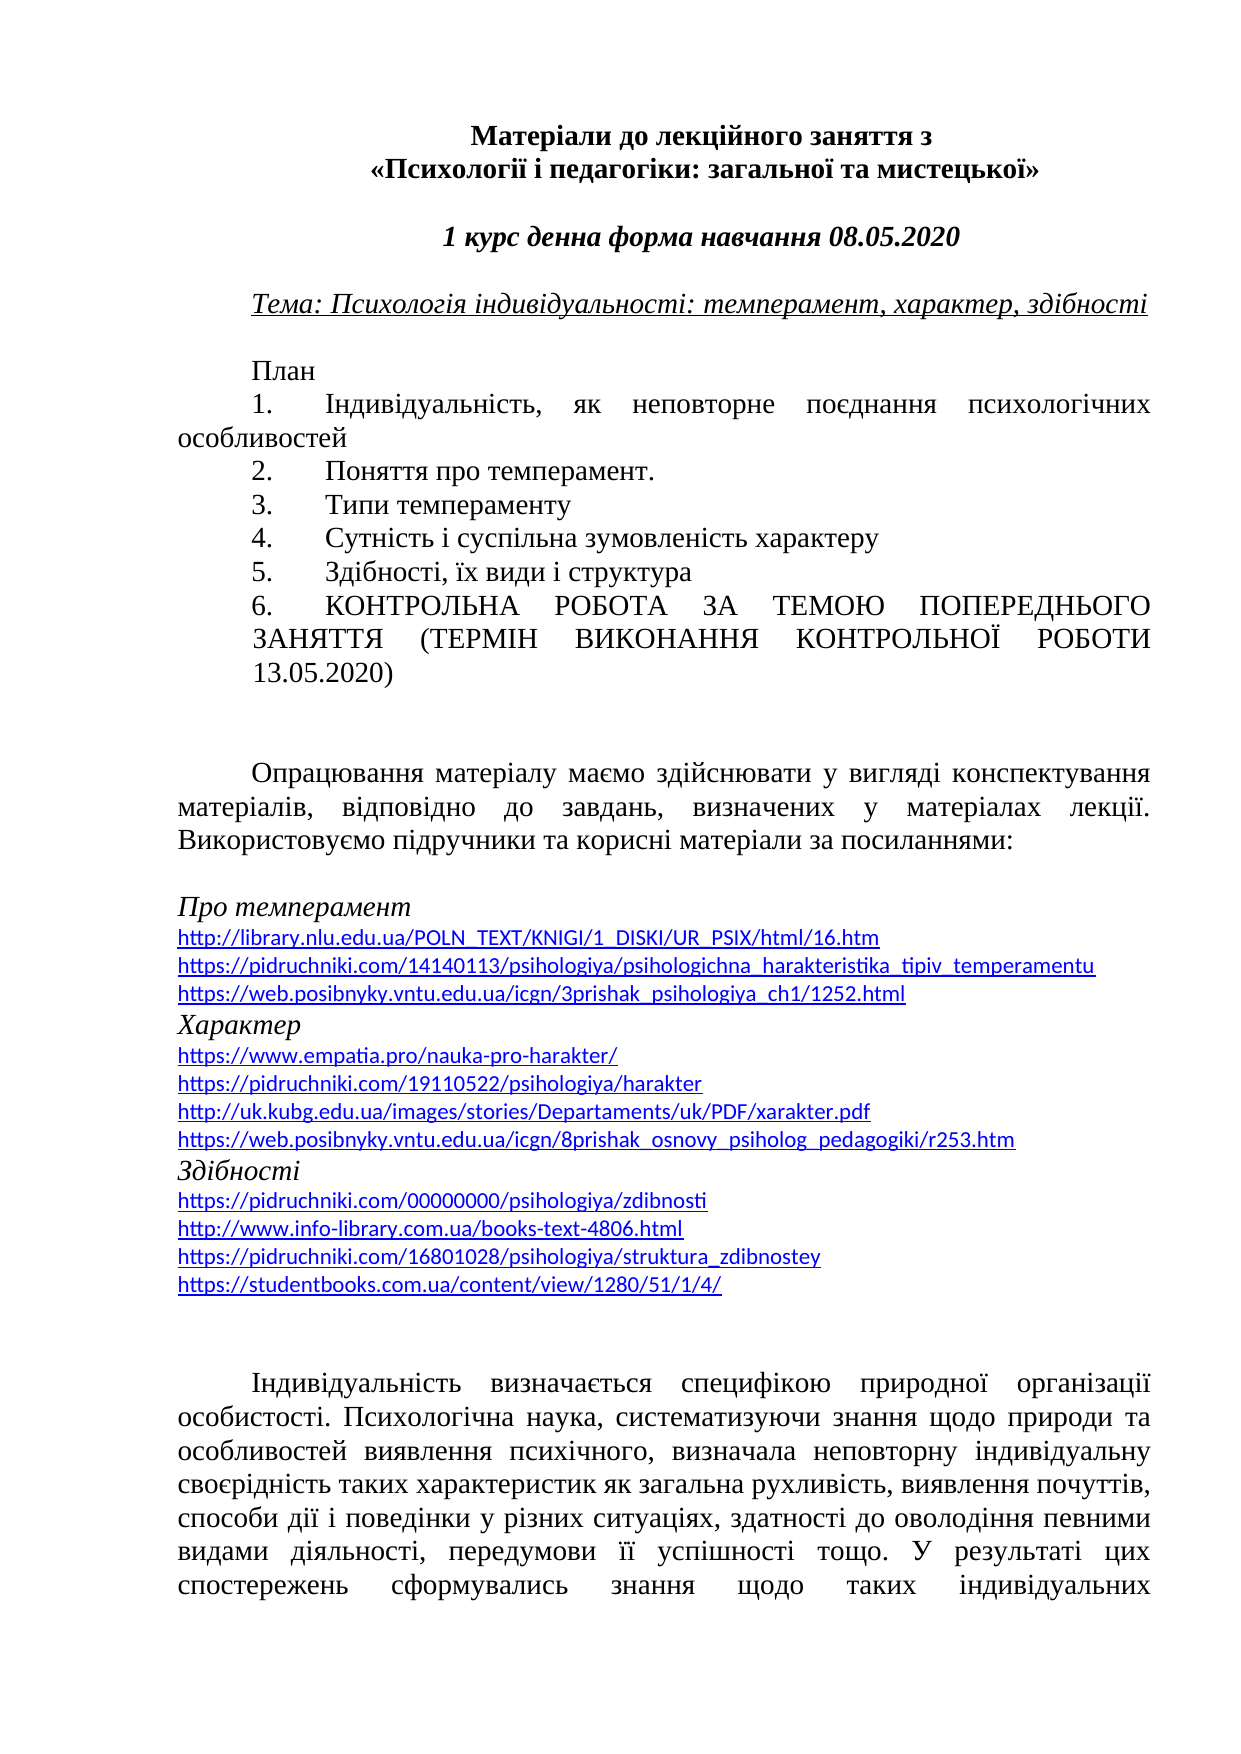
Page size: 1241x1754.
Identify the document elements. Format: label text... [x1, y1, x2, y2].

text Характер [177, 1007, 1152, 1041]
text https://pidruchniki.com/14140113/psihologiya/psihologichna_harakteristika_tipiv_temperamentu [177, 951, 1152, 979]
text Здібності [177, 1153, 1152, 1186]
list Поняття про темперамент. [177, 453, 1152, 487]
text Про темперамент [177, 889, 1152, 923]
list Сутність і суспільна зумовленість характеру [177, 521, 1152, 554]
list Здібності, їх види і структура [177, 554, 1152, 588]
text https://pidruchniki.com/00000000/psihologiya/zdibnosti [177, 1186, 1152, 1214]
list КОНТРОЛЬНА РОБОТА ЗА ТЕМОЮ ПОПЕРЕДНЬОГО ЗАНЯТТЯ (ТЕРМІН ВИКОНАННЯ КОНТРОЛЬНОЇ РОБОТИ 13.05.2020) [251, 588, 1152, 688]
text http://uk.kubg.edu.ua/images/stories/Departaments/uk/PDF/xarakter.pdf [177, 1097, 1152, 1125]
list Типи темпераменту [177, 487, 1152, 521]
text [177, 1366, 1152, 1600]
text План [177, 353, 1152, 386]
text https://web.posibnyky.vntu.edu.ua/icgn/8prishak_osnovy_psiholog_pedagogiki/r253.htm [177, 1125, 1152, 1153]
text https://pidruchniki.com/16801028/psihologiya/struktura_zdibnostey [177, 1242, 1152, 1270]
text Матеріали до лекційного заняття з [177, 118, 1152, 152]
text Тема: Психологія індивідуальності: темперамент, характер, здібності [177, 286, 1152, 319]
text 1 курс денна форма навчання 08.05.2020 [177, 219, 1152, 252]
text https://studentbooks.com.ua/content/view/1280/51/1/4/ [177, 1270, 1152, 1298]
text https://web.posibnyky.vntu.edu.ua/icgn/3prishak_psihologiya_ch1/1252.html [177, 979, 1152, 1007]
text http://library.nlu.edu.ua/POLN_TEXT/KNIGI/1_DISKI/UR_PSIX/html/16.htm [177, 923, 1152, 951]
text https://pidruchniki.com/19110522/psihologiya/harakter [177, 1069, 1152, 1097]
text «Психології і педагогіки: загальної та мистецької» [177, 152, 1152, 185]
list Індивідуальність, як неповторне поєднання психологічних особливостей [177, 386, 1152, 453]
text http://www.info-library.com.ua/books-text-4806.html [177, 1214, 1152, 1242]
text https://www.empatia.pro/nauka-pro-harakter/ [177, 1041, 1152, 1069]
text Опрацювання матеріалу маємо здійснювати у вигляді конспектування матеріалів, відповідно до завдань, визначених у матеріалах лекції. Використовуємо підручники та корисні матеріали за посиланнями: [177, 755, 1152, 856]
